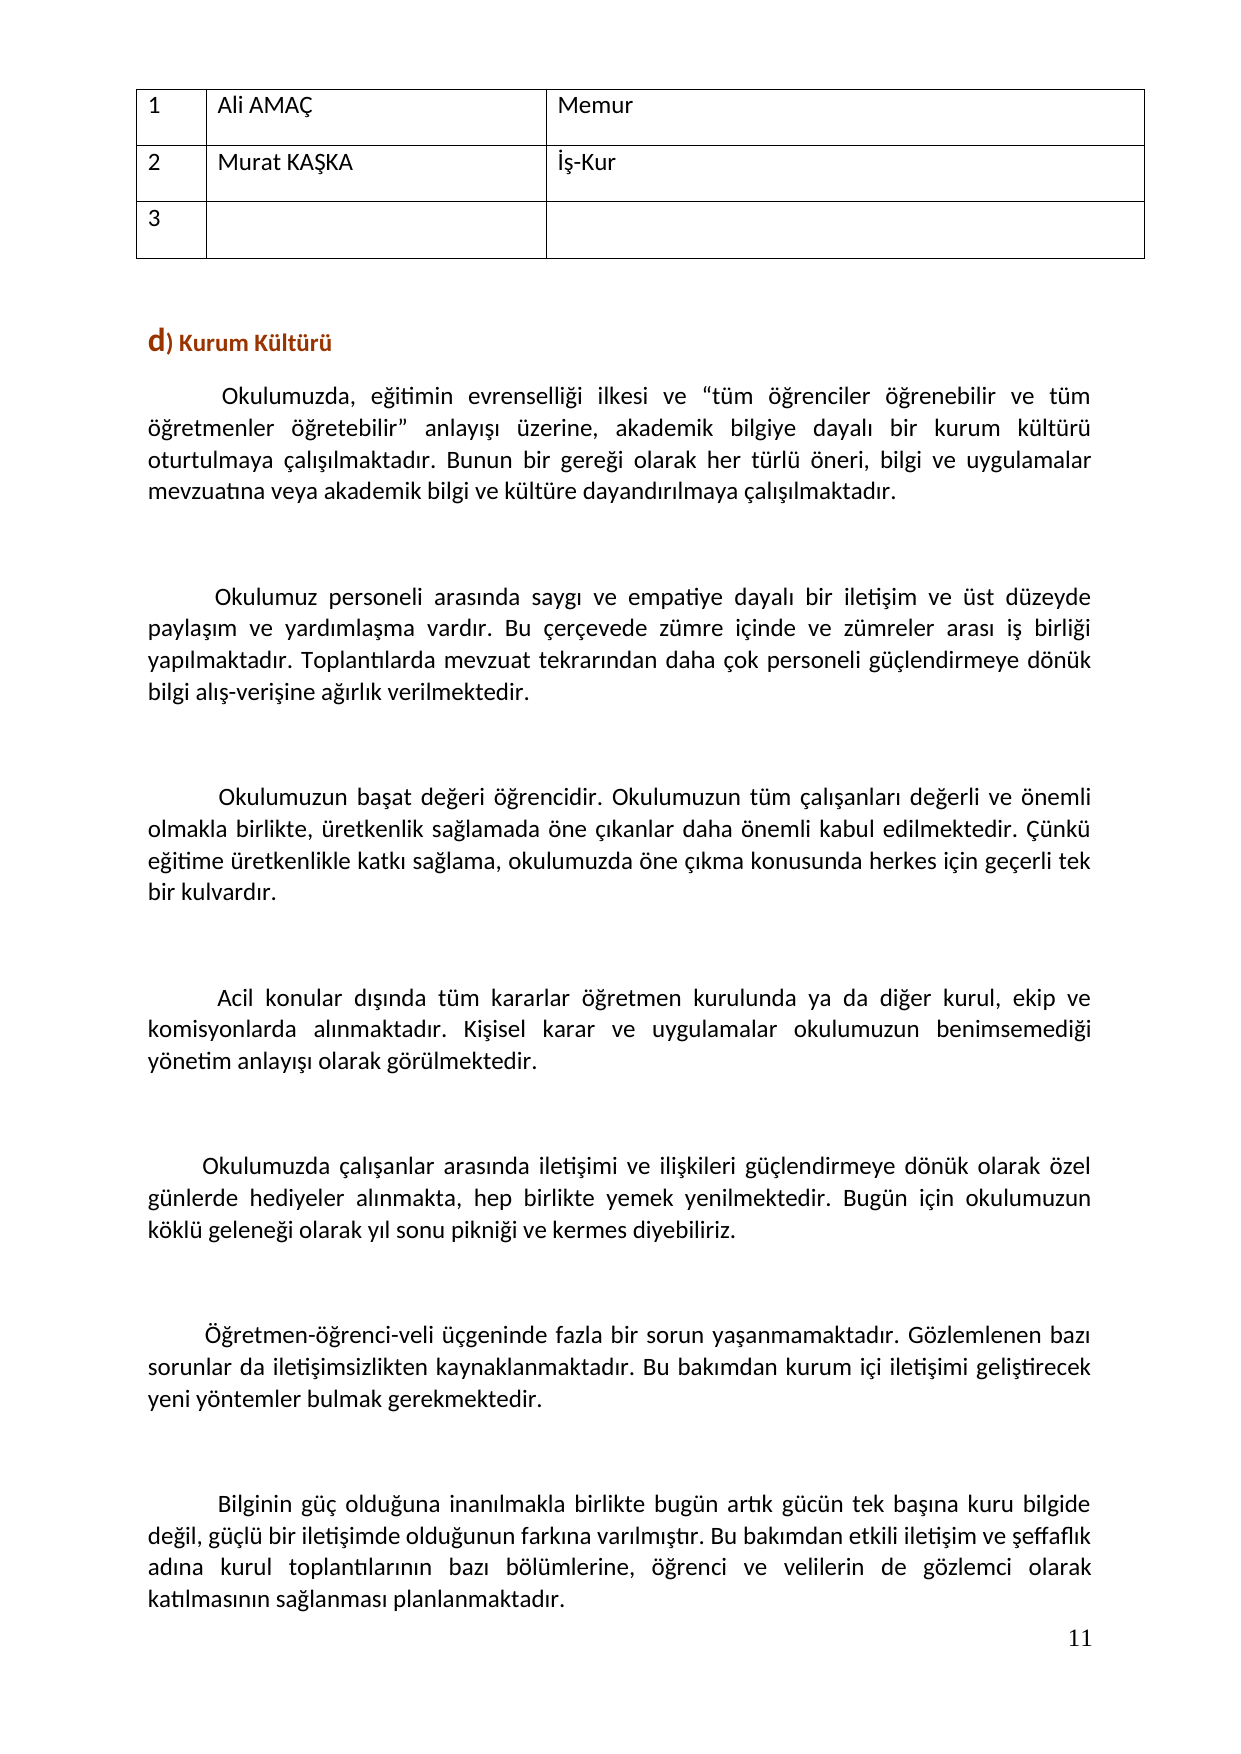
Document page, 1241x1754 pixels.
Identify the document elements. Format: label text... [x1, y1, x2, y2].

text d) Kurum Kültürü [148, 326, 1093, 358]
table_cell 2 [137, 146, 206, 201]
table_cell Ali AMAÇ [207, 90, 546, 145]
table_cell Murat KAŞKA [207, 146, 546, 201]
table_cell 3 [137, 202, 206, 258]
table_cell Memur [547, 90, 1144, 145]
text Acil konular dışında tüm kararlar öğretmen kurulunda ya da diğer kurul, ekip ve komisyonlarda alınmaktadır. Kişisel karar ve uygulamalar okulumuzun benimsemediği yönetim anlayışı olarak görülmektedir. [148, 981, 1093, 1076]
table_cell 1 [137, 90, 206, 145]
table_cell İş-Kur [547, 146, 1144, 201]
table_cell [547, 202, 1144, 258]
text Okulumuz personeli arasında saygı ve empatiye dayalı bir iletişim ve üst düzeyde paylaşım ve yardımlaşma vardır. Bu çerçevede zümre içinde ve zümreler arası iş birliği yapılmaktadır. Toplantılarda mevzuat tekrarından daha çok personeli güçlendirmeye dönük bilgi alış-verişine ağırlık verilmektedir. [148, 579, 1093, 707]
text Bilginin güç olduğuna inanılmakla birlikte bugün artık gücün tek başına kuru bilgide değil, güçlü bir iletişimde olduğunun farkına varılmıştır. Bu bakımdan etkili iletişim ve şeffaflık adına kurul toplantılarının bazı bölümlerine, öğrenci ve velilerin de gözlemci olarak katılmasının sağlanması planlanmaktadır. [148, 1487, 1093, 1614]
table_cell [207, 202, 546, 258]
text Okulumuzun başat değeri öğrencidir. Okulumuzun tüm çalışanları değerli ve önemli olmakla birlikte, üretkenlik sağlamada öne çıkanlar daha önemli kabul edilmektedir. Çünkü eğitime üretkenlikle katkı sağlama, okulumuzda öne çıkma konusunda herkes için geçerli tek bir kulvardır. [148, 780, 1093, 907]
text Okulumuzda, eğitimin evrenselliği ilkesi ve “tüm öğrenciler öğrenebilir ve tüm öğretmenler öğretebilir” anlayışı üzerine, akademik bilgiye dayalı bir kurum kültürü oturtulmaya çalışılmaktadır. Bunun bir gereği olarak her türlü öneri, bilgi ve uygulamalar mevzuatına veya akademik bilgi ve kültüre dayandırılmaya çalışılmaktadır. [148, 379, 1093, 506]
text Okulumuzda çalışanlar arasında iletişimi ve ilişkileri güçlendirmeye dönük olarak özel günlerde hediyeler alınmakta, hep birlikte yemek yenilmektedir. Bugün için okulumuzun köklü geleneği olarak yıl sonu pikniği ve kermes diyebiliriz. [148, 1149, 1093, 1245]
text Öğretmen-öğrenci-veli üçgeninde fazla bir sorun yaşanmamaktadır. Gözlemlenen bazı sorunlar da iletişimsizlikten kaynaklanmaktadır. Bu bakımdan kurum içi iletişimi geliştirecek yeni yöntemler bulmak gerekmektedir. [148, 1318, 1093, 1413]
